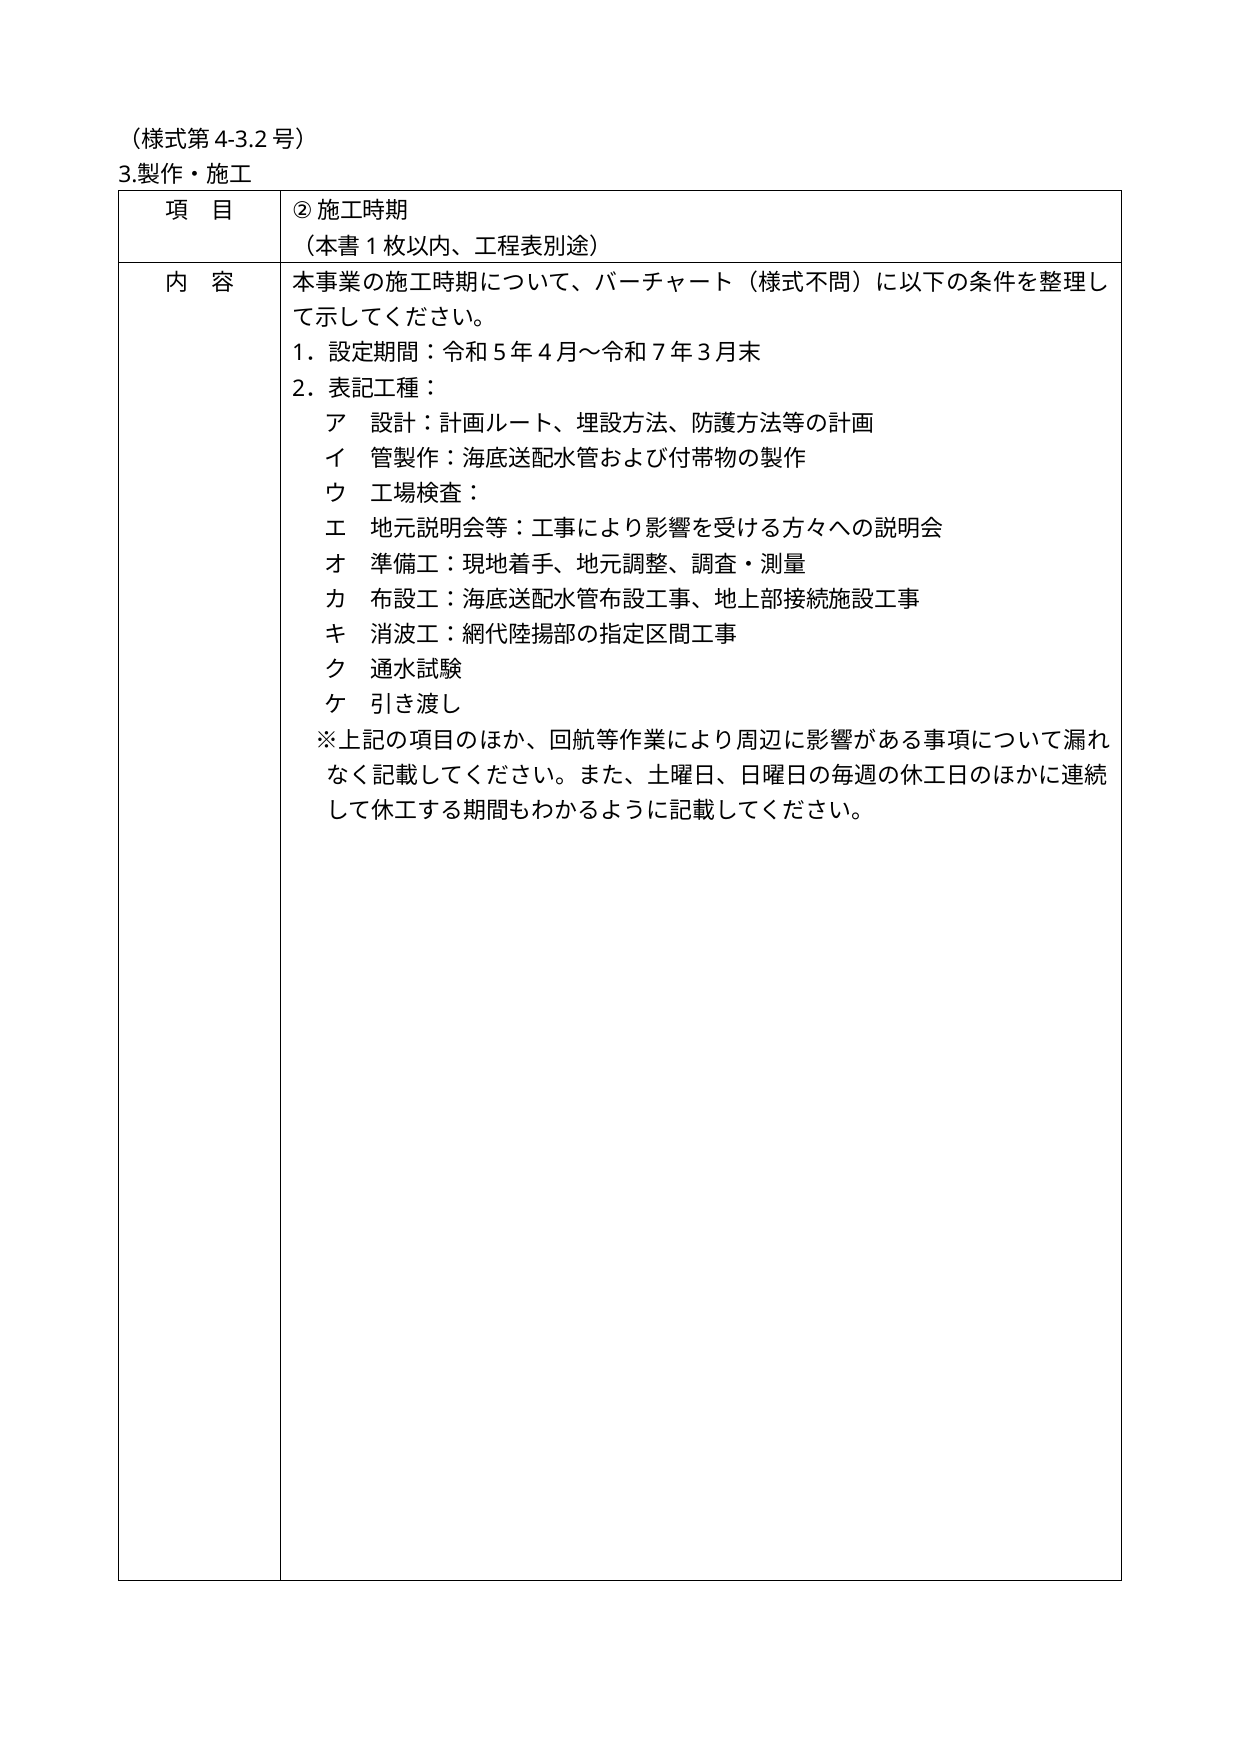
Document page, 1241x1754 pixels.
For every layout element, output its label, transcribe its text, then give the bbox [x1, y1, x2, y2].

table_header 項 目 [119, 191, 280, 262]
table_header ②施工時期 （本書1枚以内、工程表別途） [281, 191, 1121, 262]
table_cell 本事業の施工時期について、バーチャート（様式不問）に以下の条件を整理して示してください。 1．設定期間：令和5年4月～令和7年3月末 2．表記工種： ア 設計：計画ルート、埋設方法、防護方法等の計画 イ 管製作：海底送配水管および付帯物の製作 ウ 工場検査： エ 地元説明会等：工事により影響を受ける方々への説明会 オ 準備工：現地着手、地元調整、調査・測量 カ 布設工：海底送配水管布設工事、地上部接続施設工事 キ 消波工：網代陸揚部の指定区間工事 ク 通水試験 ケ 引き渡し ※上記の項目のほか、回航等作業により周辺に影響がある事項について漏れなく記載してください。また、土曜日、日曜日の毎週の休工日のほかに連続して休工する期間もわかるように記載してください。 [281, 263, 1121, 1580]
table_cell 内 容 [119, 263, 280, 1580]
text 3.製作・施工 [118, 155, 1122, 190]
text （様式第4-3.2号） [118, 120, 1122, 155]
